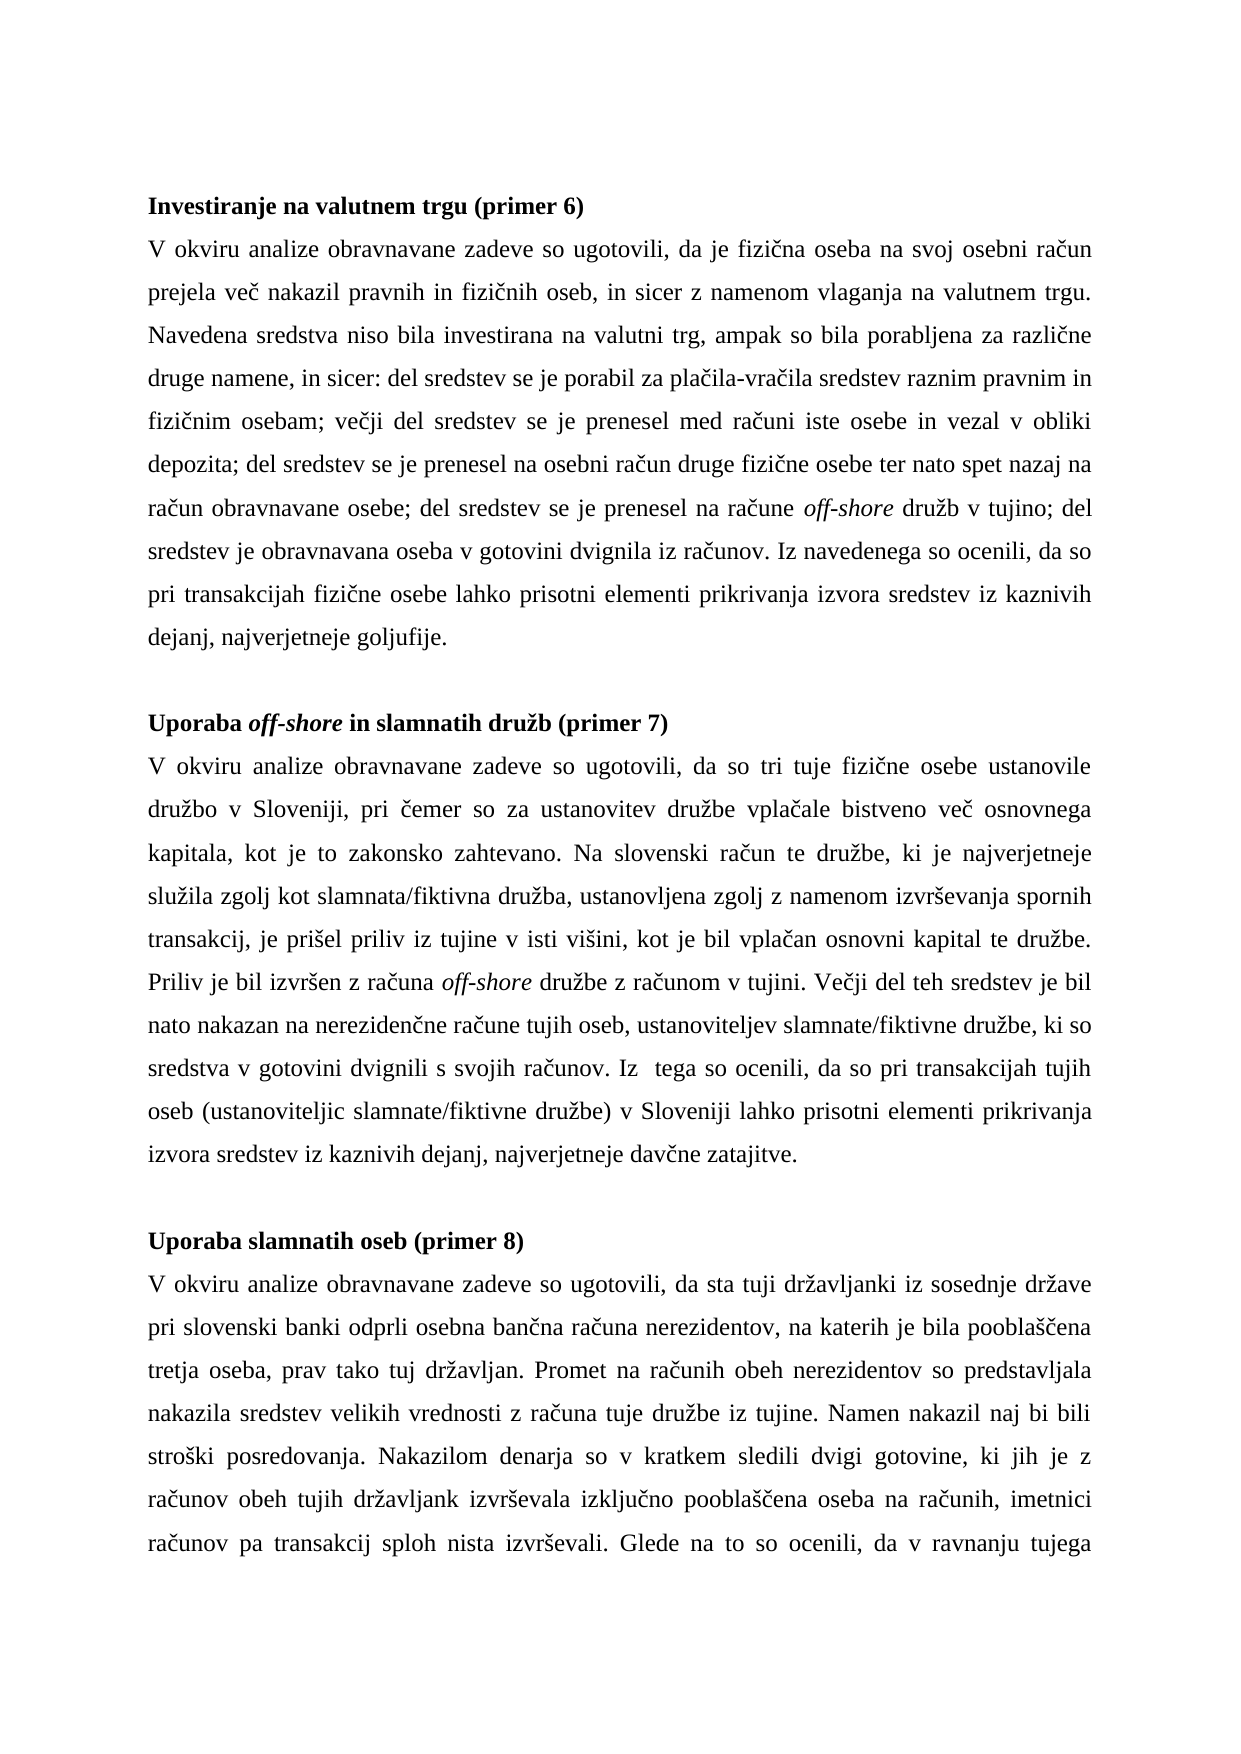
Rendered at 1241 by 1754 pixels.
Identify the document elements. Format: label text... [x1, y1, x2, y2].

subtitle Uporaba slamnatih oseb (primer 8) [148, 1226, 1093, 1254]
subtitle Uporaba off-shore in slamnatih družb (primer 7) [148, 708, 1093, 737]
text V okviru analize obravnavane zadeve so ugotovili, da je fizična oseba na svoj osebni račun prejela več nakazil pravnih in fizičnih oseb, in sicer z namenom vlaganja na valutnem trgu. Navedena sredstva niso bila investirana na valutni trg, ampak so bila porabljena za različne druge namene, in sicer: del sredstev se je porabil za plačila-vračila sredstev raznim pravnim in fizičnim osebam; večji del sredstev se je prenesel med računi iste osebe in vezal v obliki depozita; del sredstev se je prenesel na osebni račun druge fizične osebe ter nato spet nazaj na račun obravnavane osebe; del sredstev se je prenesel na račune off-shore družb v tujino; del sredstev je obravnavana oseba v gotovini dvignila iz računov. Iz navedenega so ocenili, da so pri transakcijah fizične osebe lahko prisotni elementi prikrivanja izvora sredstev iz kaznivih dejanj, najverjetneje goljufije. [148, 234, 1093, 651]
text V okviru analize obravnavane zadeve so ugotovili, da so tri tuje fizične osebe ustanovile družbo v Sloveniji, pri čemer so za ustanovitev družbe vplačale bistveno več osnovnega kapitala, kot je to zakonsko zahtevano. Na slovenski račun te družbe, ki je najverjetneje služila zgolj kot slamnata/fiktivna družba, ustanovljena zgolj z namenom izvrševanja spornih transakcij, je prišel priliv iz tujine v isti višini, kot je bil vplačan osnovni kapital te družbe. Priliv je bil izvršen z računa off-shore družbe z računom v tujini. Večji del teh sredstev je bil nato nakazan na nerezidenčne račune tujih oseb, ustanoviteljev slamnate/fiktivne družbe, ki so sredstva v gotovini dvignili s svojih računov. Iz tega so ocenili, da so pri transakcijah tujih oseb (ustanoviteljic slamnate/fiktivne družbe) v Sloveniji lahko prisotni elementi prikrivanja izvora sredstev iz kaznivih dejanj, najverjetneje davčne zatajitve. [148, 751, 1093, 1168]
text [148, 1269, 1093, 1556]
subtitle Investiranje na valutnem trgu (primer 6) [148, 191, 1093, 219]
